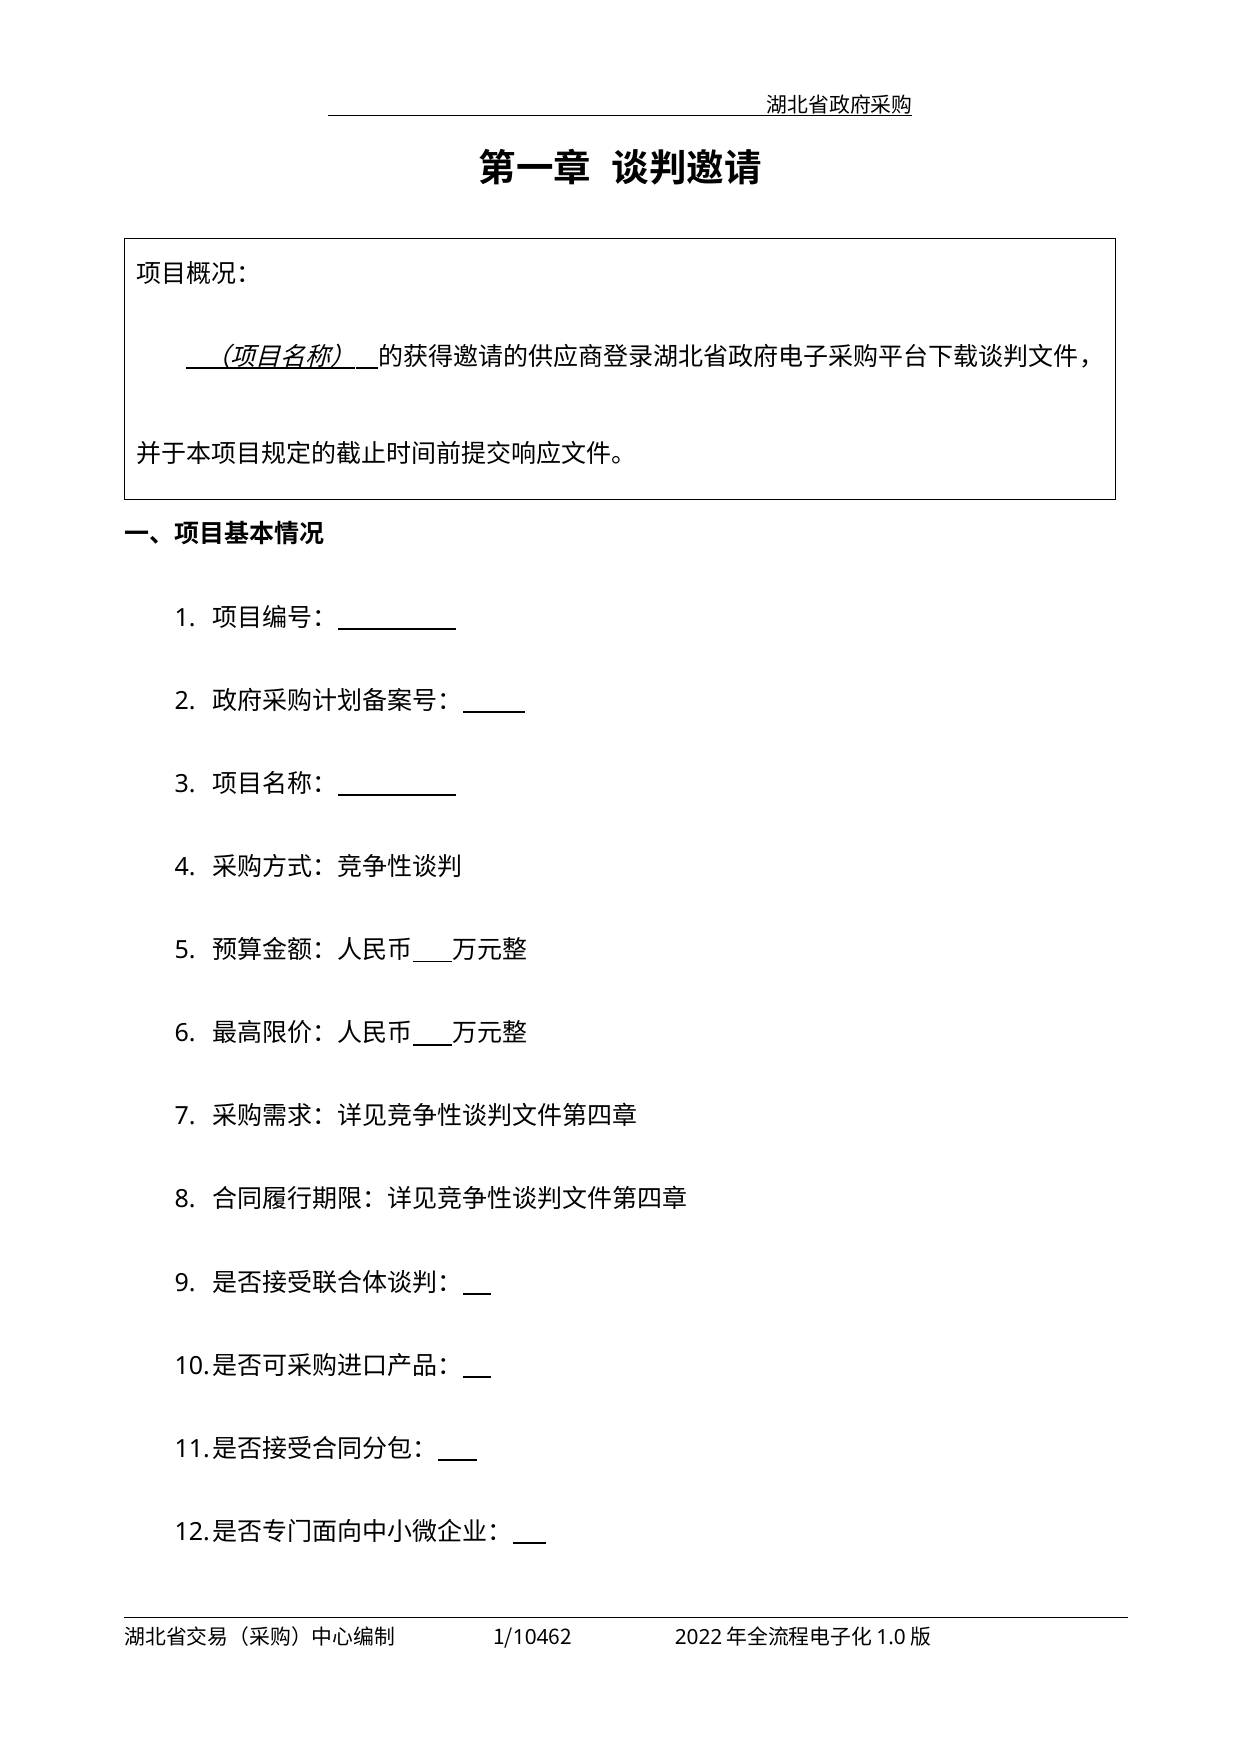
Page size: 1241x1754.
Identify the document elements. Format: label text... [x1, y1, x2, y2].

list 是否接受联合体谈判： [174, 1248, 1116, 1313]
list 政府采购计划备案号： [174, 666, 1116, 731]
list 采购方式：竞争性谈判 [174, 832, 1116, 897]
list 合同履行期限：详见竞争性谈判文件第四章 [174, 1164, 1116, 1229]
list 预算金额：人民币 万元整 [174, 915, 1116, 980]
list 最高限价：人民币 万元整 [174, 998, 1116, 1063]
list 项目名称： [174, 749, 1116, 814]
table_header 项目概况： （项目名称） 的获得邀请的供应商登录湖北省政府电子采购平台下载谈判文件，并于本项目规定的截止时间前提交响应文件。 [125, 239, 1115, 498]
list 是否接受合同分包： [174, 1414, 1116, 1479]
list 是否可采购进口产品： [174, 1331, 1116, 1396]
subtitle 谈判邀请 [124, 133, 1116, 198]
list 项目编号： [174, 583, 1116, 648]
list 是否专门面向中小微企业： [174, 1497, 1116, 1562]
text 一、项目基本情况 [124, 500, 1116, 564]
list 采购需求：详见竞争性谈判文件第四章 [174, 1081, 1116, 1146]
